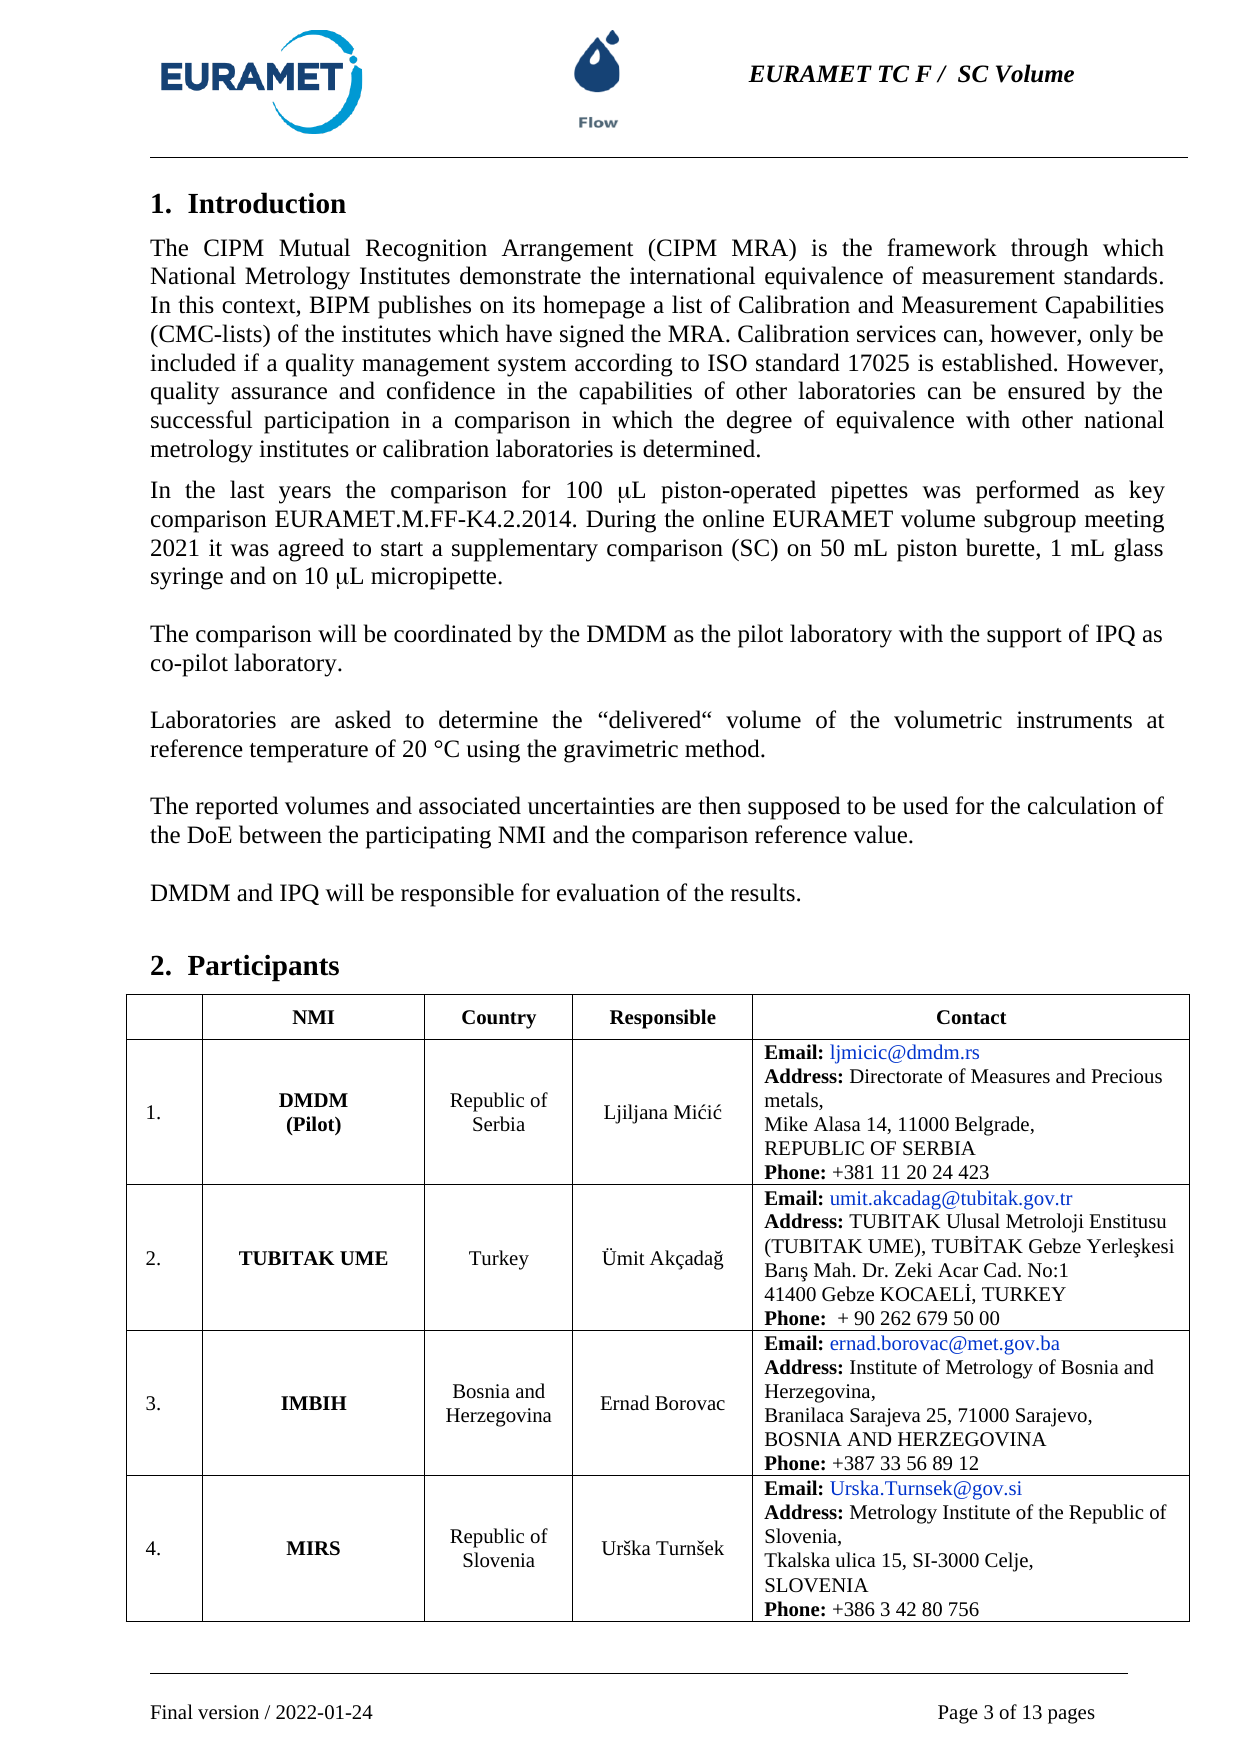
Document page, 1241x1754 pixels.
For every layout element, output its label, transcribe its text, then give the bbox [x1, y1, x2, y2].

text DMDM and IPQ will be responsible for evaluation of the results. [150, 878, 1165, 906]
table_cell DMDM (Pilot) [203, 1040, 424, 1184]
table_cell Turkey [425, 1185, 572, 1330]
table_cell [127, 1185, 202, 1330]
table_cell Republic of Slovenia [425, 1476, 572, 1621]
table_cell Republic of Serbia [425, 1040, 572, 1184]
table_header Responsible [573, 995, 752, 1039]
picture [574, 30, 620, 128]
subtitle Introduction [150, 187, 1165, 220]
table_cell Ljiljana Mićić [573, 1040, 752, 1184]
table_header NMI [203, 995, 424, 1039]
table_cell MIRS [203, 1476, 424, 1621]
text Laboratories are asked to determine the “delivered“ volume of the volumetric instruments at reference temperature of 20 °C using the gravimetric method. [150, 705, 1165, 763]
table_cell [127, 1040, 202, 1184]
table_cell Email: ernad.borovac@met.gov.ba Address: Institute of Metrology of Bosnia and Herzegovina, Branilaca Sarajeva 25, 71000 Sarajevo, BOSNIA AND HERZEGOVINA Phone: +387 33 56 89 12 [753, 1331, 1189, 1475]
table_header Country [425, 995, 572, 1039]
text The reported volumes and associated uncertainties are then supposed to be used for the calculation of the DoE between the participating NMI and the comparison reference value. [150, 791, 1165, 849]
table_cell Ernad Borovac [573, 1331, 752, 1475]
table_cell [127, 1476, 202, 1621]
table_cell Email: Urska.Turnsek@gov.si Address: Metrology Institute of the Republic of Slovenia, Tkalska ulica 15, SI-3000 Celje, SLOVENIA Phone: +386 3 42 80 756 [753, 1476, 1189, 1621]
picture [326, 89, 363, 134]
table_header Contact [753, 995, 1189, 1039]
text The comparison will be coordinated by the DMDM as the pilot laboratory with the support of IPQ as co-pilot laboratory. [150, 619, 1165, 676]
table_cell Urška Turnšek [573, 1476, 752, 1621]
table_cell [127, 1331, 202, 1475]
table_header [127, 995, 202, 1039]
subtitle Participants [150, 948, 1165, 981]
title In the last years the comparison for 100 L piston-operated pipettes was performed as key comparison EURAMET.M.FF-K4.2.2014. During the online EURAMET volume subgroup meeting 2021 it was agreed to start a supplementary comparison (SC) on 50 mL piston burette, 1 mL glass syringe and on 10 L micropipette. [150, 475, 1165, 590]
table_cell IMBIH [203, 1331, 424, 1475]
table_cell Ümit Akçadağ [573, 1185, 752, 1330]
table_cell TUBITAK UME [203, 1185, 424, 1330]
picture [161, 30, 363, 134]
table_cell Email: umit.akcadag@tubitak.gov.tr Address: TUBITAK Ulusal Metroloji Enstitusu (TUBITAK UME), TUBİTAK Gebze Yerleşkesi Barış Mah. Dr. Zeki Acar Cad. No:1 41400 Gebze KOCAELİ, TURKEY Phone: + 90 262 679 50 00 [753, 1185, 1189, 1330]
table_cell Bosnia and Herzegovina [425, 1331, 572, 1475]
table_cell Email: ljmicic@dmdm.rs Address: Directorate of Measures and Precious metals, Mike Alasa 14, 11000 Belgrade, REPUBLIC OF SERBIA Phone: +381 11 20 24 423 [753, 1040, 1189, 1184]
text The CIPM Mutual Recognition Arrangement (CIPM MRA) is the framework through which National Metrology Institutes demonstrate the international equivalence of measurement standards. In this context, BIPM publishes on its homepage a list of Calibration and Measurement Capabilities (CMC-lists) of the institutes which have signed the MRA. Calibration services can, however, only be included if a quality management system according to ISO standard 17025 is established. However, quality assurance and confidence in the capabilities of other laboratories can be ensured by the successful participation in a comparison in which the degree of equivalence with other national metrology institutes or calibration laboratories is determined. [150, 233, 1165, 463]
